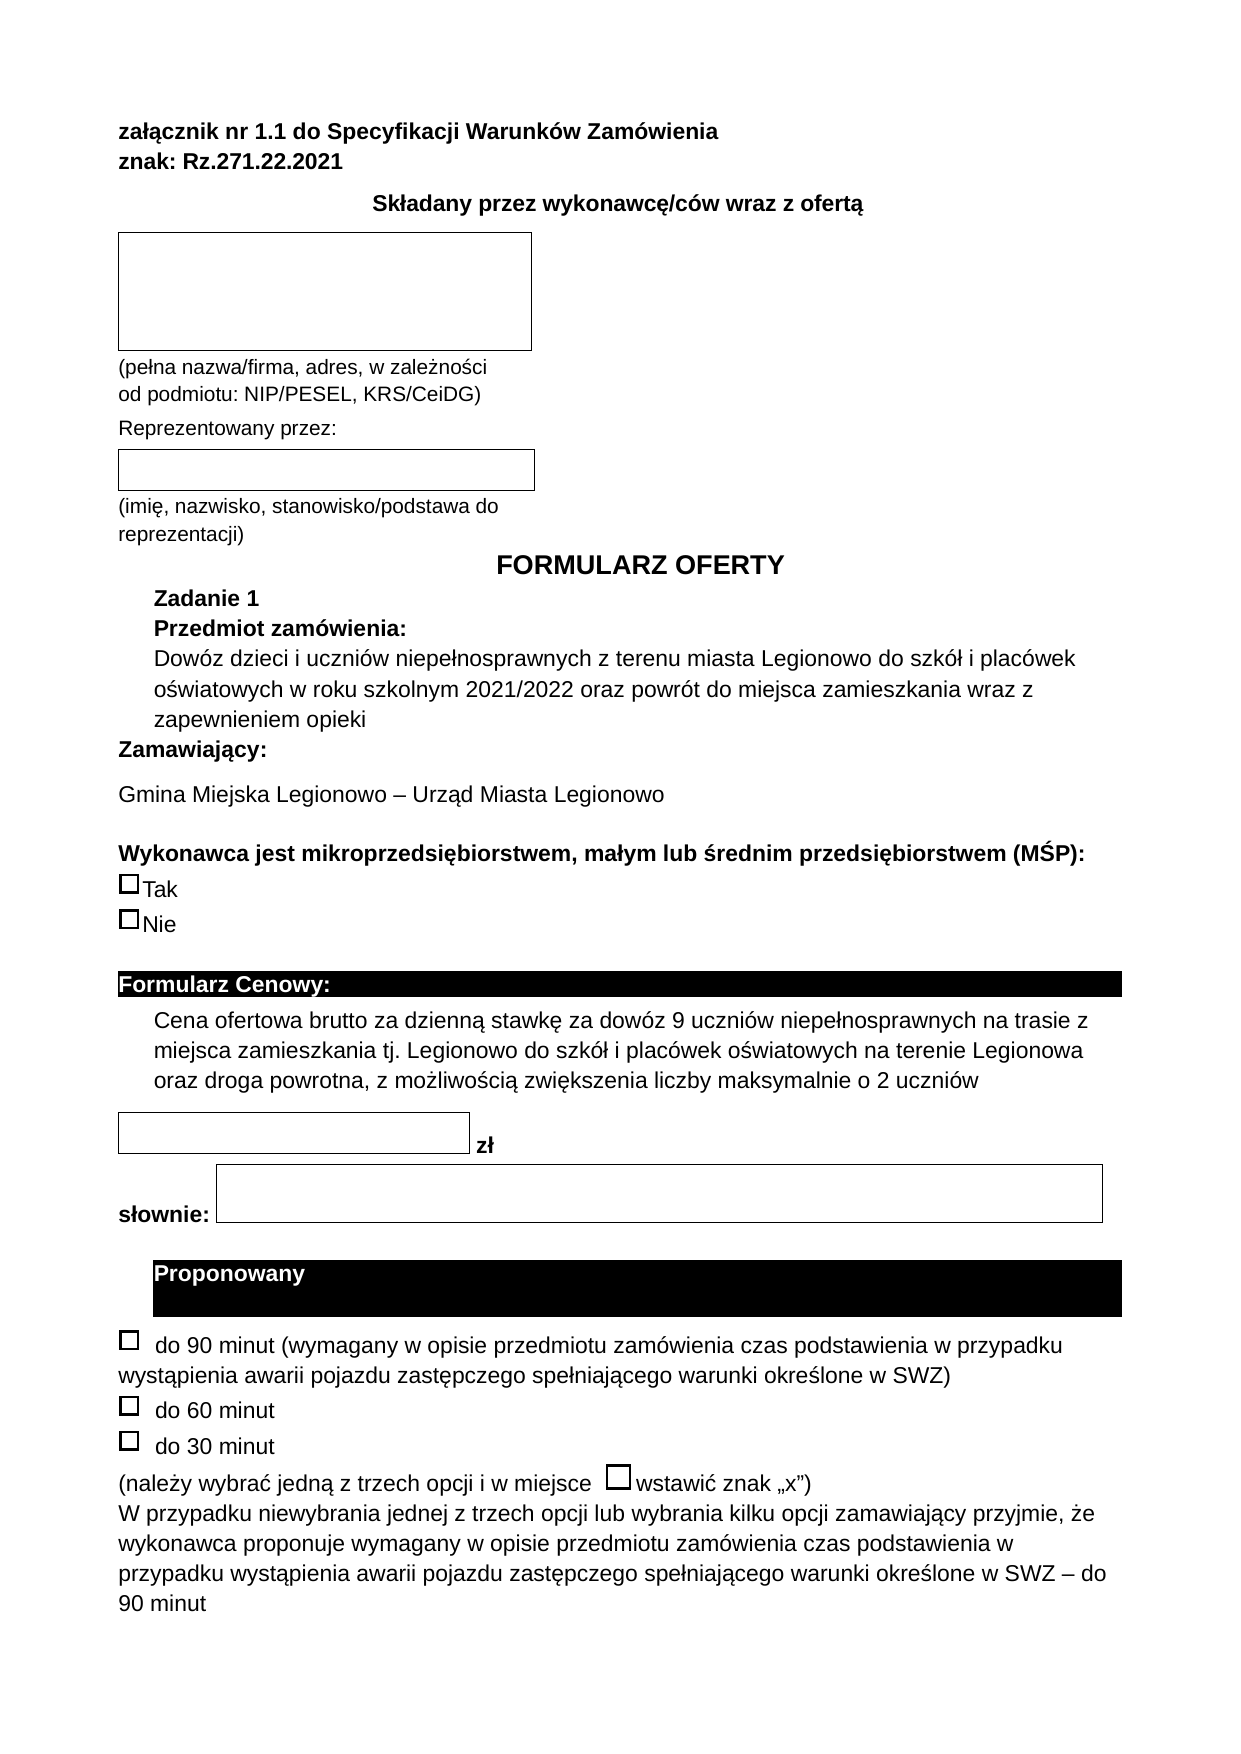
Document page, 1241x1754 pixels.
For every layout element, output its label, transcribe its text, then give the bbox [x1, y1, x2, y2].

text Składany przez wykonawcę/ców wraz z ofertą [372, 190, 1122, 217]
text (imię, nazwisko, stanowisko/podstawa do reprezentacji) [118, 491, 502, 545]
list Przedmiot zamówienia: [153, 615, 1122, 641]
subtitle FORMULARZ OFERTY [496, 549, 1122, 580]
text Reprezentowany przez: [118, 416, 502, 439]
text Zamawiający: [118, 736, 1122, 762]
list Zadanie 1 [153, 585, 1122, 611]
text Formularz Cenowy: [118, 971, 1122, 997]
text (pełna nazwa/firma, adres, w zależności od podmiotu: NIP/PESEL, KRS/CeiDG) [118, 355, 502, 406]
list Dowóz dzieci i uczniów niepełnosprawnych z terenu miasta Legionowo do szkół i placówek oświatowych w roku szkolnym 2021/2022 oraz powrót do miejsca zamieszkania wraz z zapewnieniem opieki [153, 645, 1122, 732]
text W przypadku niewybrania jednej z trzech opcji lub wybrania kilku opcji zamawiający przyjmie, że wykonawca proponuje wymagany w opisie przedmiotu zamówienia czas podstawienia w przypadku wystąpienia awarii pojazdu zastępczego spełniającego warunki określone w SWZ – do 90 minut [118, 1500, 1122, 1617]
text Gmina Miejska Legionowo – Urząd Miasta Legionowo [118, 781, 1122, 807]
text do 30 minut [118, 1428, 1122, 1459]
text Wykonawca jest mikroprzedsiębiorstwem, małym lub średnim przedsiębiorstwem (MŚP): [118, 840, 1122, 867]
subtitle załącznik nr 1.1 do Specyfikacji Warunków Zamówienia [118, 118, 1122, 144]
text słownie: [118, 1164, 1122, 1227]
text Tak [118, 871, 1122, 902]
text Nie [118, 906, 1122, 937]
text do 90 minut (wymagany w opisie przedmiotu zamówienia czas podstawienia w przypadku wystąpienia awarii pojazdu zastępczego spełniającego warunki określone w SWZ) [118, 1327, 1122, 1388]
text (należy wybrać jedną z trzech opcji i w miejsce wstawić znak „x”) [118, 1463, 1122, 1496]
text znak: Rz.271.22.2021 [118, 148, 1122, 175]
list Proponowany czas podstawienia w przypadku wystąpienia awarii pojazdu zastępczego spełniającego warunki określone w SWZ [153, 1260, 1122, 1317]
list Cena ofertowa brutto za dzienną stawkę za dowóz 9 uczniów niepełnosprawnych na trasie z miejsca zamieszkania tj. Legionowo do szkół i placówek oświatowych na terenie Legionowa oraz droga powrotna, z możliwością zwiększenia liczby maksymalnie o 2 uczniów [153, 1007, 1122, 1094]
text do 60 minut [118, 1392, 1122, 1424]
text zł [118, 1112, 1122, 1158]
